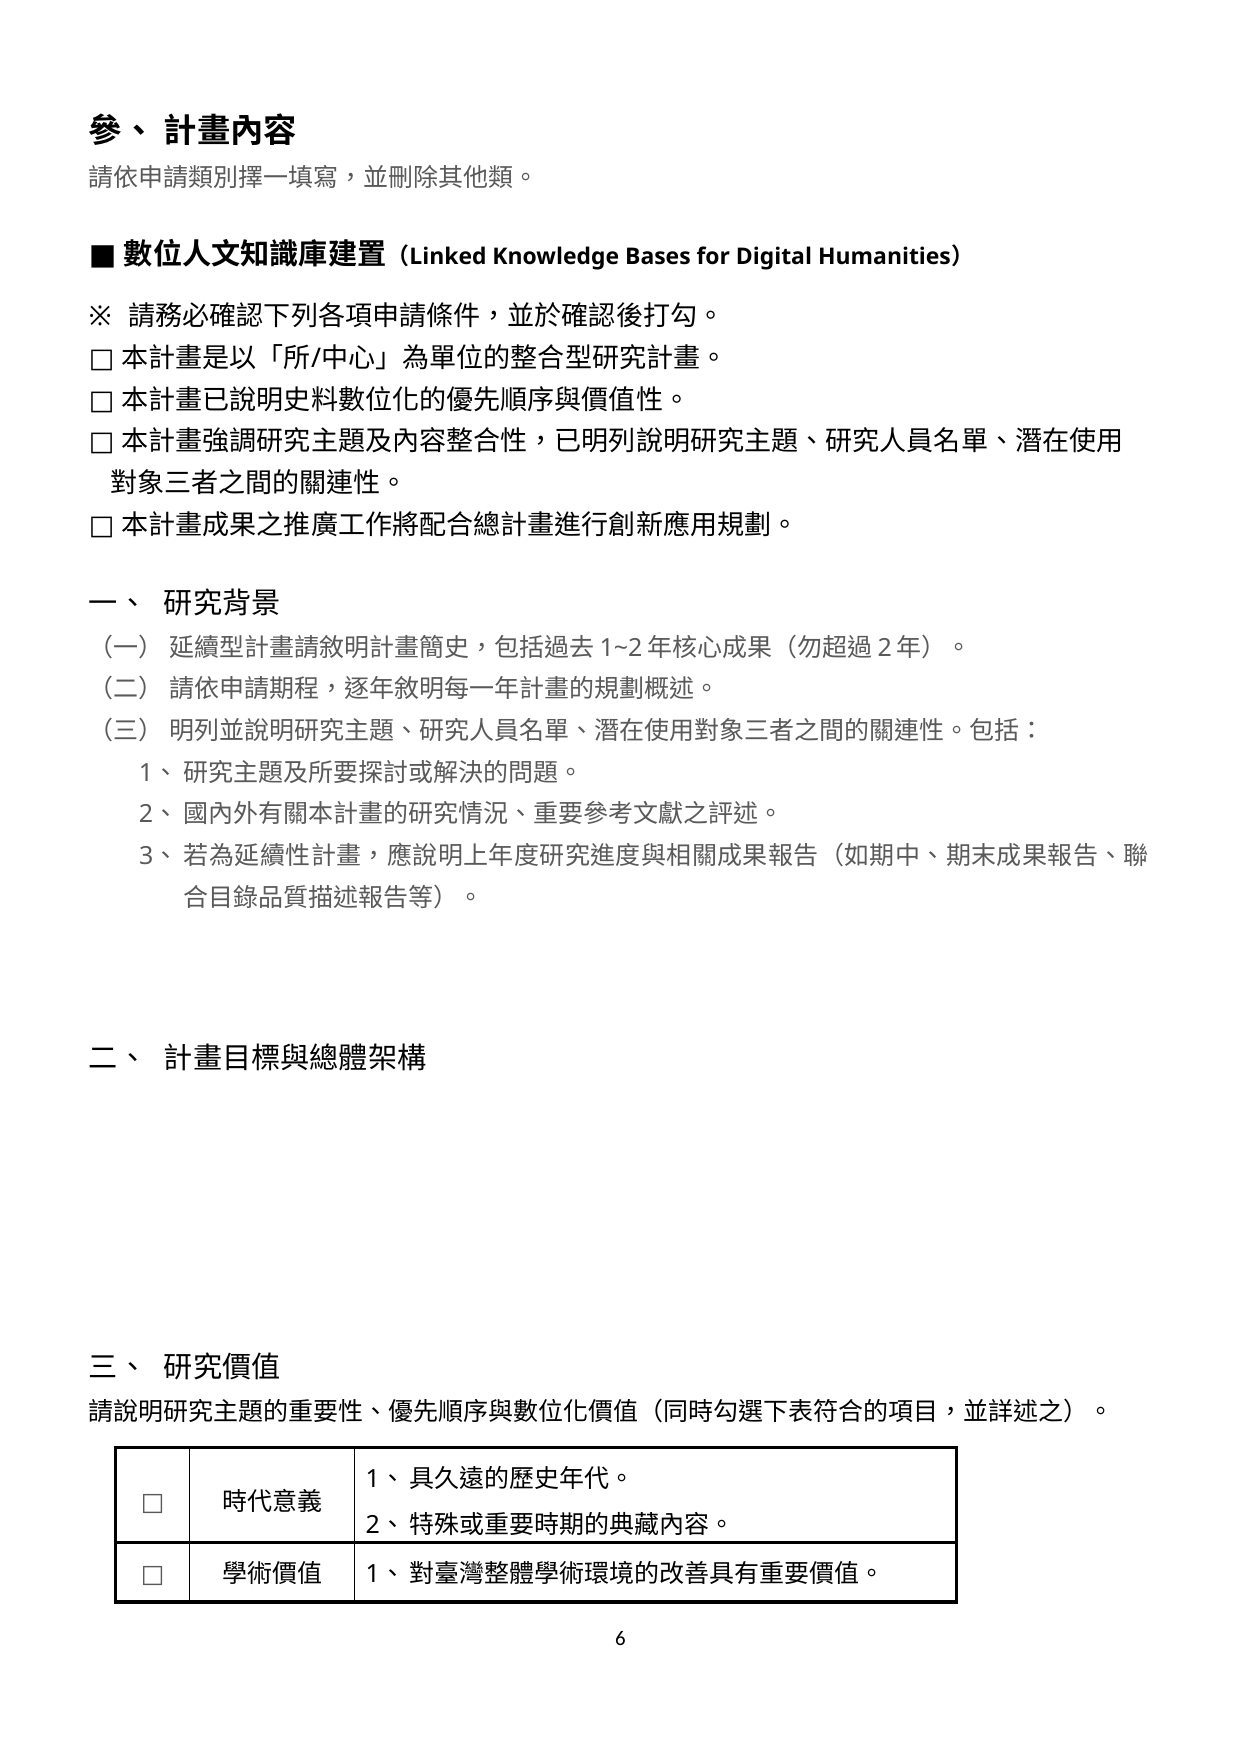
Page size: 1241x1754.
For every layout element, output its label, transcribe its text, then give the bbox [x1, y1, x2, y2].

text 請說明研究主題的重要性、優先順序與數位化價值（同時勾選下表符合的項目，並詳述之）。 [89, 1386, 1152, 1427]
table_header □ [117, 1449, 189, 1541]
list 計畫內容 [89, 103, 1152, 152]
list 研究主題及所要探討或解決的問題。 [139, 747, 1152, 788]
list 明列並說明研究主題、研究人員名單、潛在使用對象三者之間的關連性。包括： [89, 705, 1152, 747]
text 請依申請類別擇一填寫，並刪除其他類。 [89, 152, 1152, 193]
list 研究價值 [89, 1343, 1152, 1386]
list 國內外有關本計畫的研究情況、重要參考文獻之評述。 [139, 788, 1152, 830]
table_cell □ [117, 1544, 189, 1600]
list 研究背景 [89, 579, 1152, 622]
list 延續型計畫請敘明計畫簡史，包括過去1~2年核心成果（勿超過2年）。 [89, 622, 1152, 663]
text 對象三者之間的關連性。 [89, 459, 1152, 500]
list 計畫目標與總體架構 [89, 1034, 1152, 1077]
text ■ 數位人文知識庫建置（Linked Knowledge Bases for Digital Humanities） [89, 231, 1152, 273]
text □ 本計畫成果之推廣工作將配合總計畫進行創新應用規劃。 [89, 500, 1152, 542]
table_header 具久遠的歷史年代。 特殊或重要時期的典藏內容。 [355, 1449, 955, 1541]
text □ 本計畫已說明史料數位化的優先順序與價值性。 [89, 375, 1152, 417]
table_cell 學術價值 [190, 1544, 354, 1600]
text □ 本計畫強調研究主題及內容整合性，已明列說明研究主題、研究人員名單、潛在使用 [89, 417, 1152, 459]
text □ 本計畫是以「所/中心」為單位的整合型研究計畫。 [89, 334, 1152, 375]
list 請依申請期程，逐年敘明每一年計畫的規劃概述。 [89, 663, 1152, 705]
table_header 時代意義 [190, 1449, 354, 1541]
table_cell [355, 1544, 955, 1600]
list 若為延續性計畫，應說明上年度研究進度與相關成果報告（如期中、期末成果報告、聯合目錄品質描述報告等）。 [139, 830, 1152, 913]
list 請務必確認下列各項申請條件，並於確認後打勾。 [89, 292, 1152, 334]
